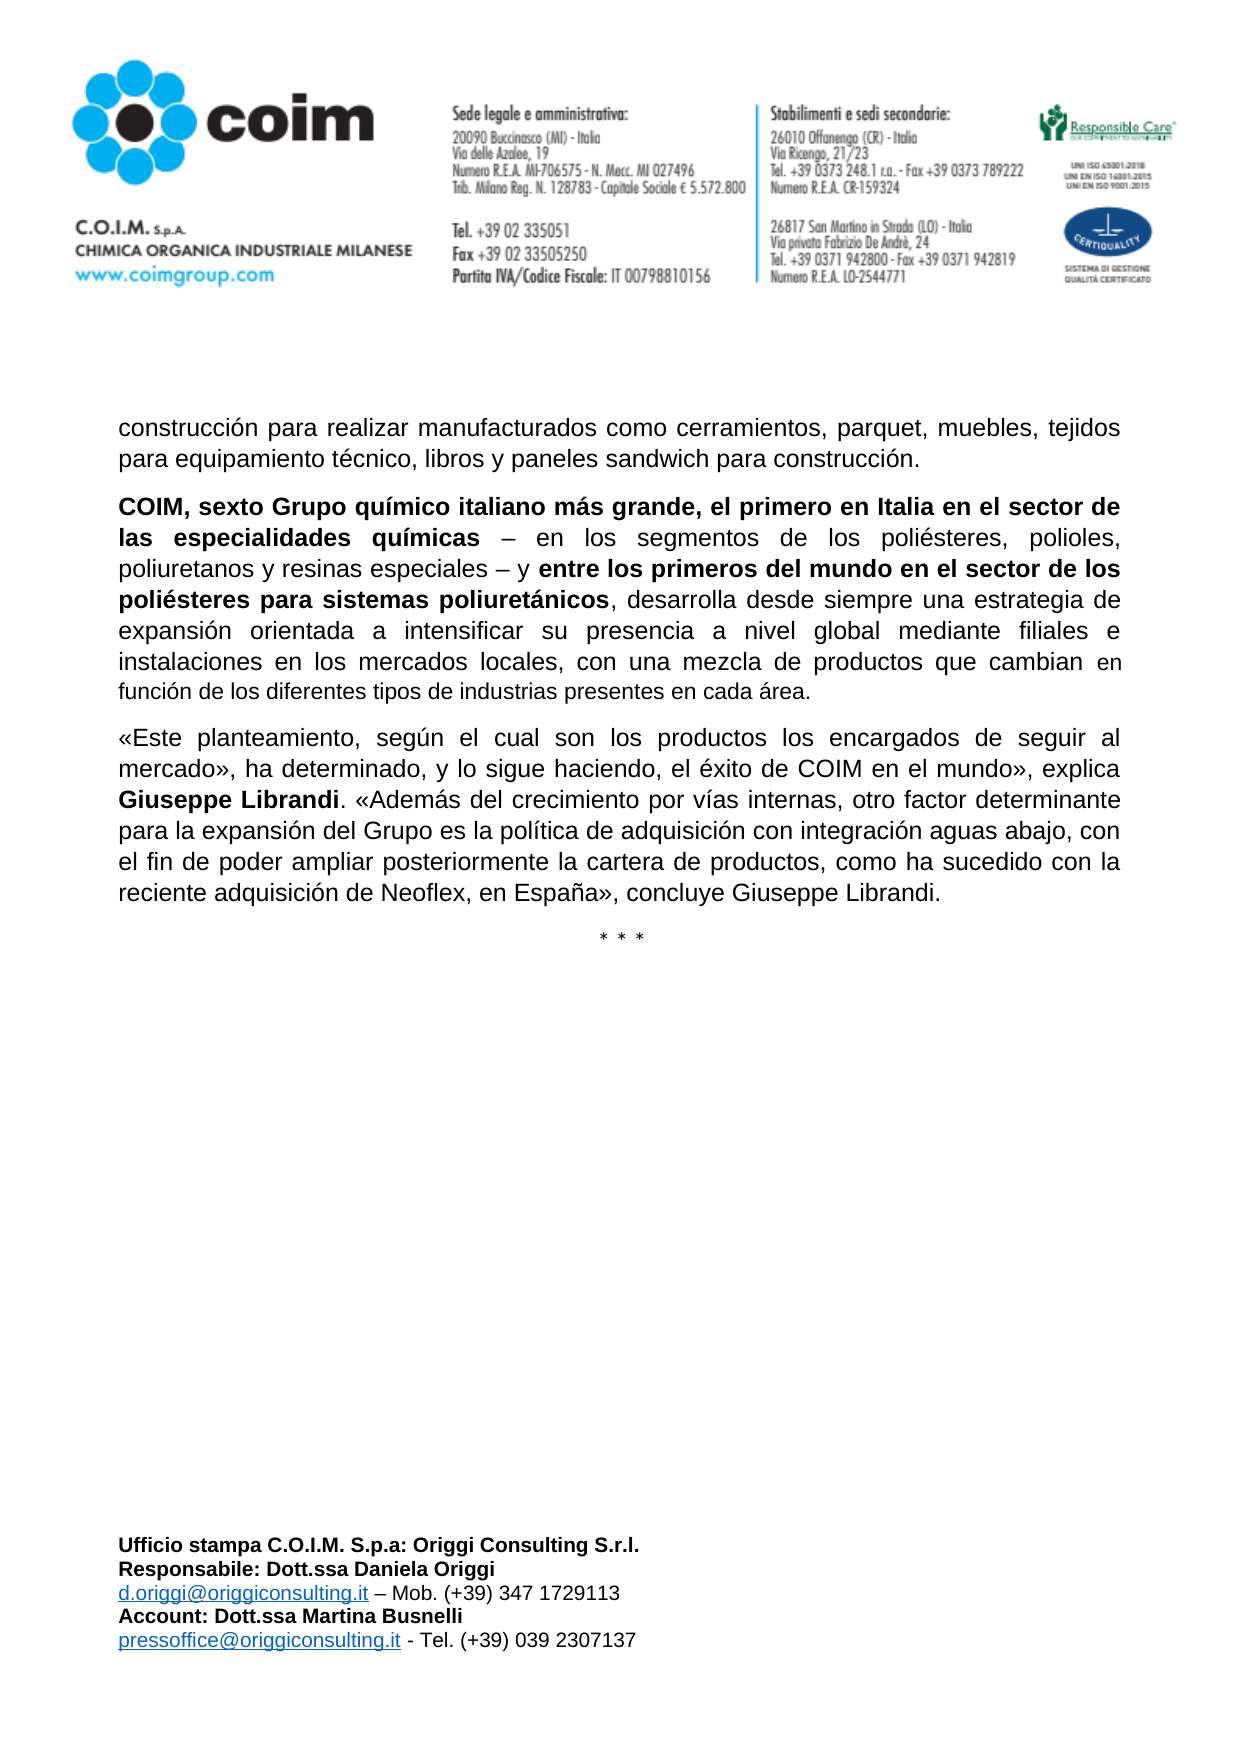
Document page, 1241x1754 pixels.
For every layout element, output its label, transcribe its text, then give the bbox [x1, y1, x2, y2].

text «Este planteamiento, según el cual son los productos los encargados de seguir al mercado», ha determinado, y lo sigue haciendo, el éxito de COIM en el mundo», explica Giuseppe Librandi. «Además del crecimiento por vías internas, otro factor determinante para la expansión del Grupo es la política de adquisición con integración aguas abajo, con el fin de poder ampliar posteriormente la cartera de productos, como ha sucedido con la reciente adquisición de Neoflex, en España», concluye Giuseppe Librandi. [118, 723, 1122, 907]
text * * * [118, 926, 1125, 957]
text COIM, sexto Grupo químico italiano más grande, el primero en Italia en el sector de las especialidades químicas – en los segmentos de los poliésteres, polioles, poliuretanos y resinas especiales – y entre los primeros del mundo en el sector de los poliésteres para sistemas poliuretánicos, desarrolla desde siempre una estrategia de expansión orientada a intensificar su presencia a nivel global mediante filiales e instalaciones en los mercados locales, con una mezcla de productos que cambian en función de los diferentes tipos de industrias presentes en cada área. [118, 492, 1122, 704]
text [118, 413, 1122, 473]
